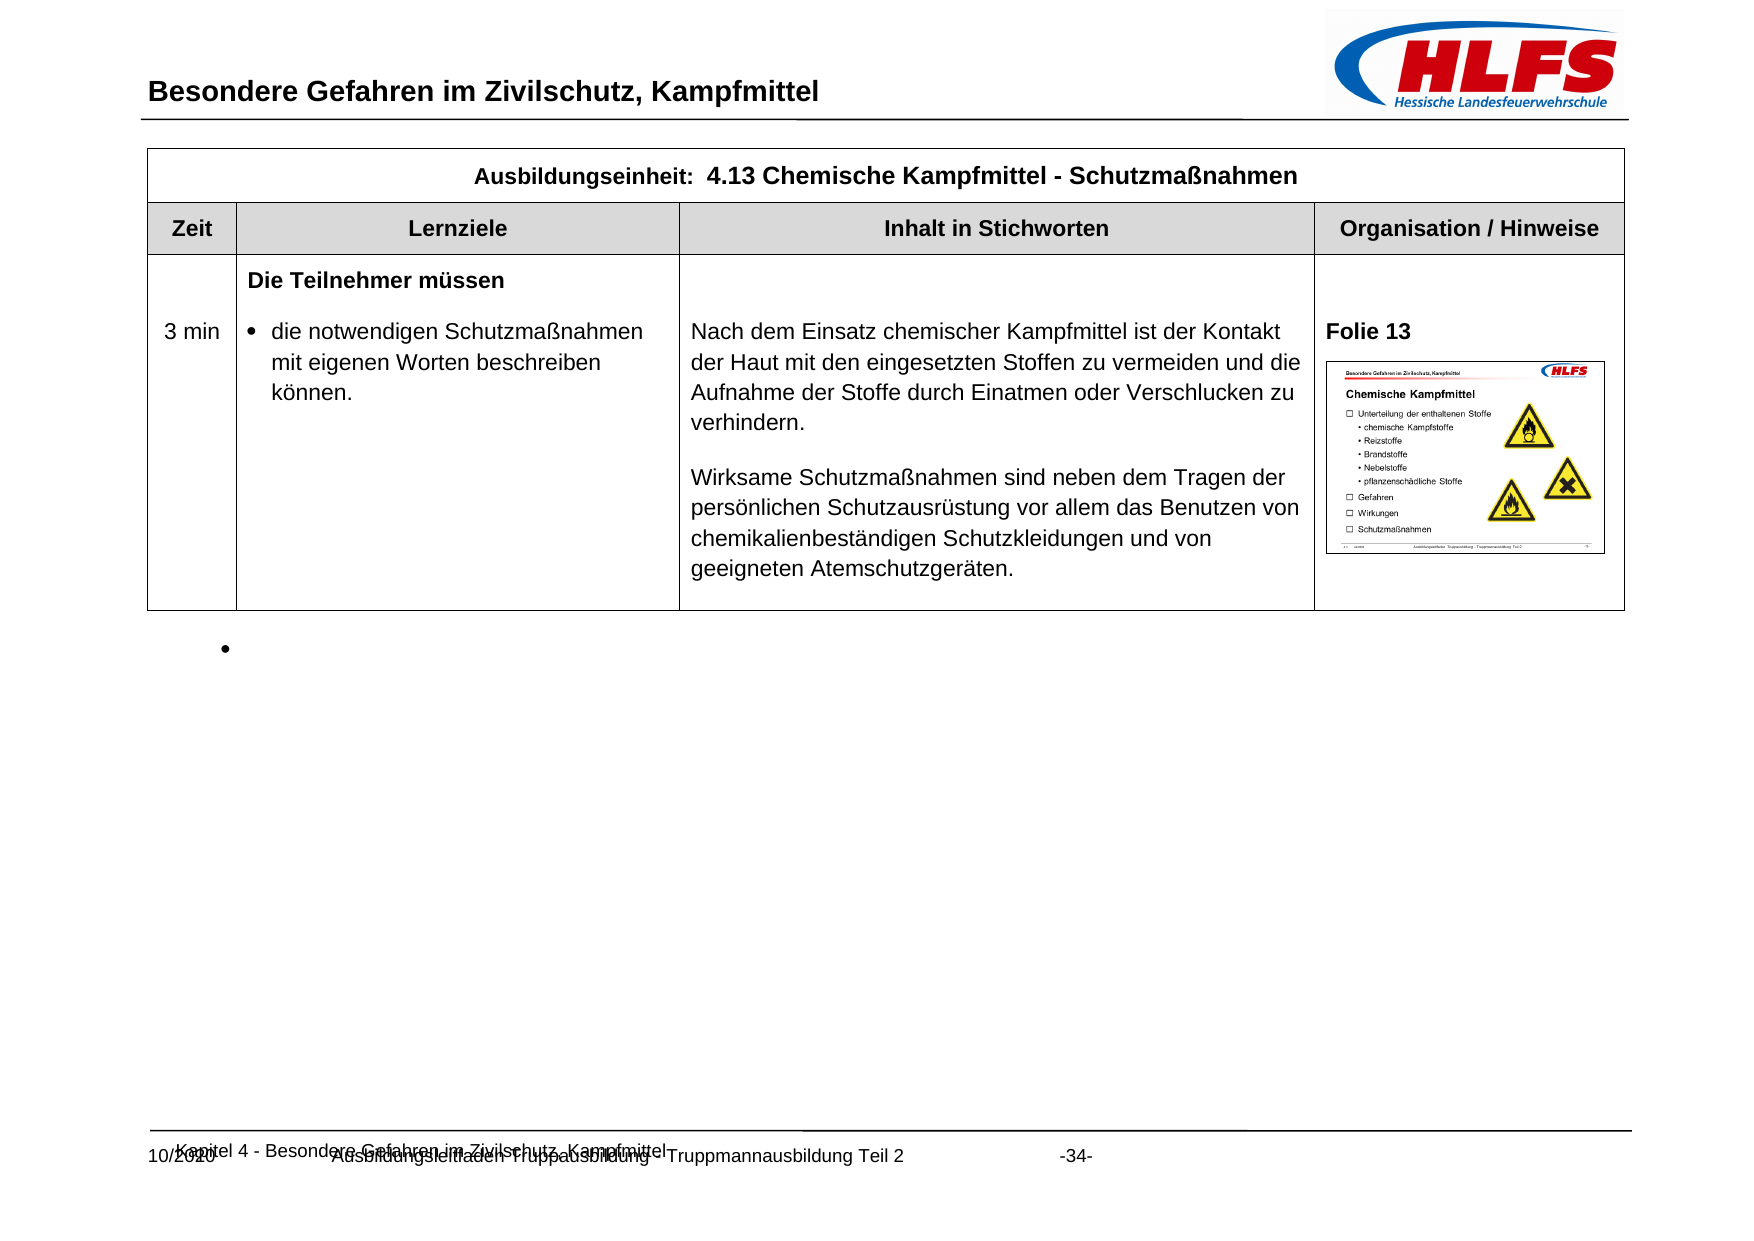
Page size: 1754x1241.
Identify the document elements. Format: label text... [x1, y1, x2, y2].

table_cell Zeit [148, 203, 236, 254]
table_cell Die Teilnehmer müssen [237, 255, 679, 306]
table_cell Organisation / Hinweise [1315, 203, 1624, 254]
table_cell [148, 255, 236, 306]
table_cell [680, 255, 1314, 306]
table_cell 3 min [148, 306, 236, 610]
table_cell Inhalt in Stichworten [680, 203, 1314, 254]
table_cell Folie 13 [1315, 306, 1624, 610]
picture [1324, 9, 1624, 116]
table_cell Nach dem Einsatz chemischer Kampfmittel ist der Kontakt der Haut mit den eingesetzten Stoffen zu vermeiden und die Aufnahme der Stoffe durch Einatmen oder Verschlucken zu verhindern. Wirksame Schutzmaßnahmen sind neben dem Tragen der persönlichen Schutzausrüstung vor allem das Benutzen von chemikalienbeständigen Schutzkleidungen und von geeigneten Atemschutzgeräten. [680, 306, 1314, 610]
table_header Ausbildungseinheit: 4.13 Chemische Kampfmittel - Schutzmaßnahmen [148, 149, 1624, 202]
table_cell die notwendigen Schutzmaßnahmen mit eigenen Worten beschreiben können. [237, 306, 679, 610]
table_cell Lernziele [237, 203, 679, 254]
table_cell [1315, 255, 1624, 306]
picture [1327, 362, 1604, 553]
